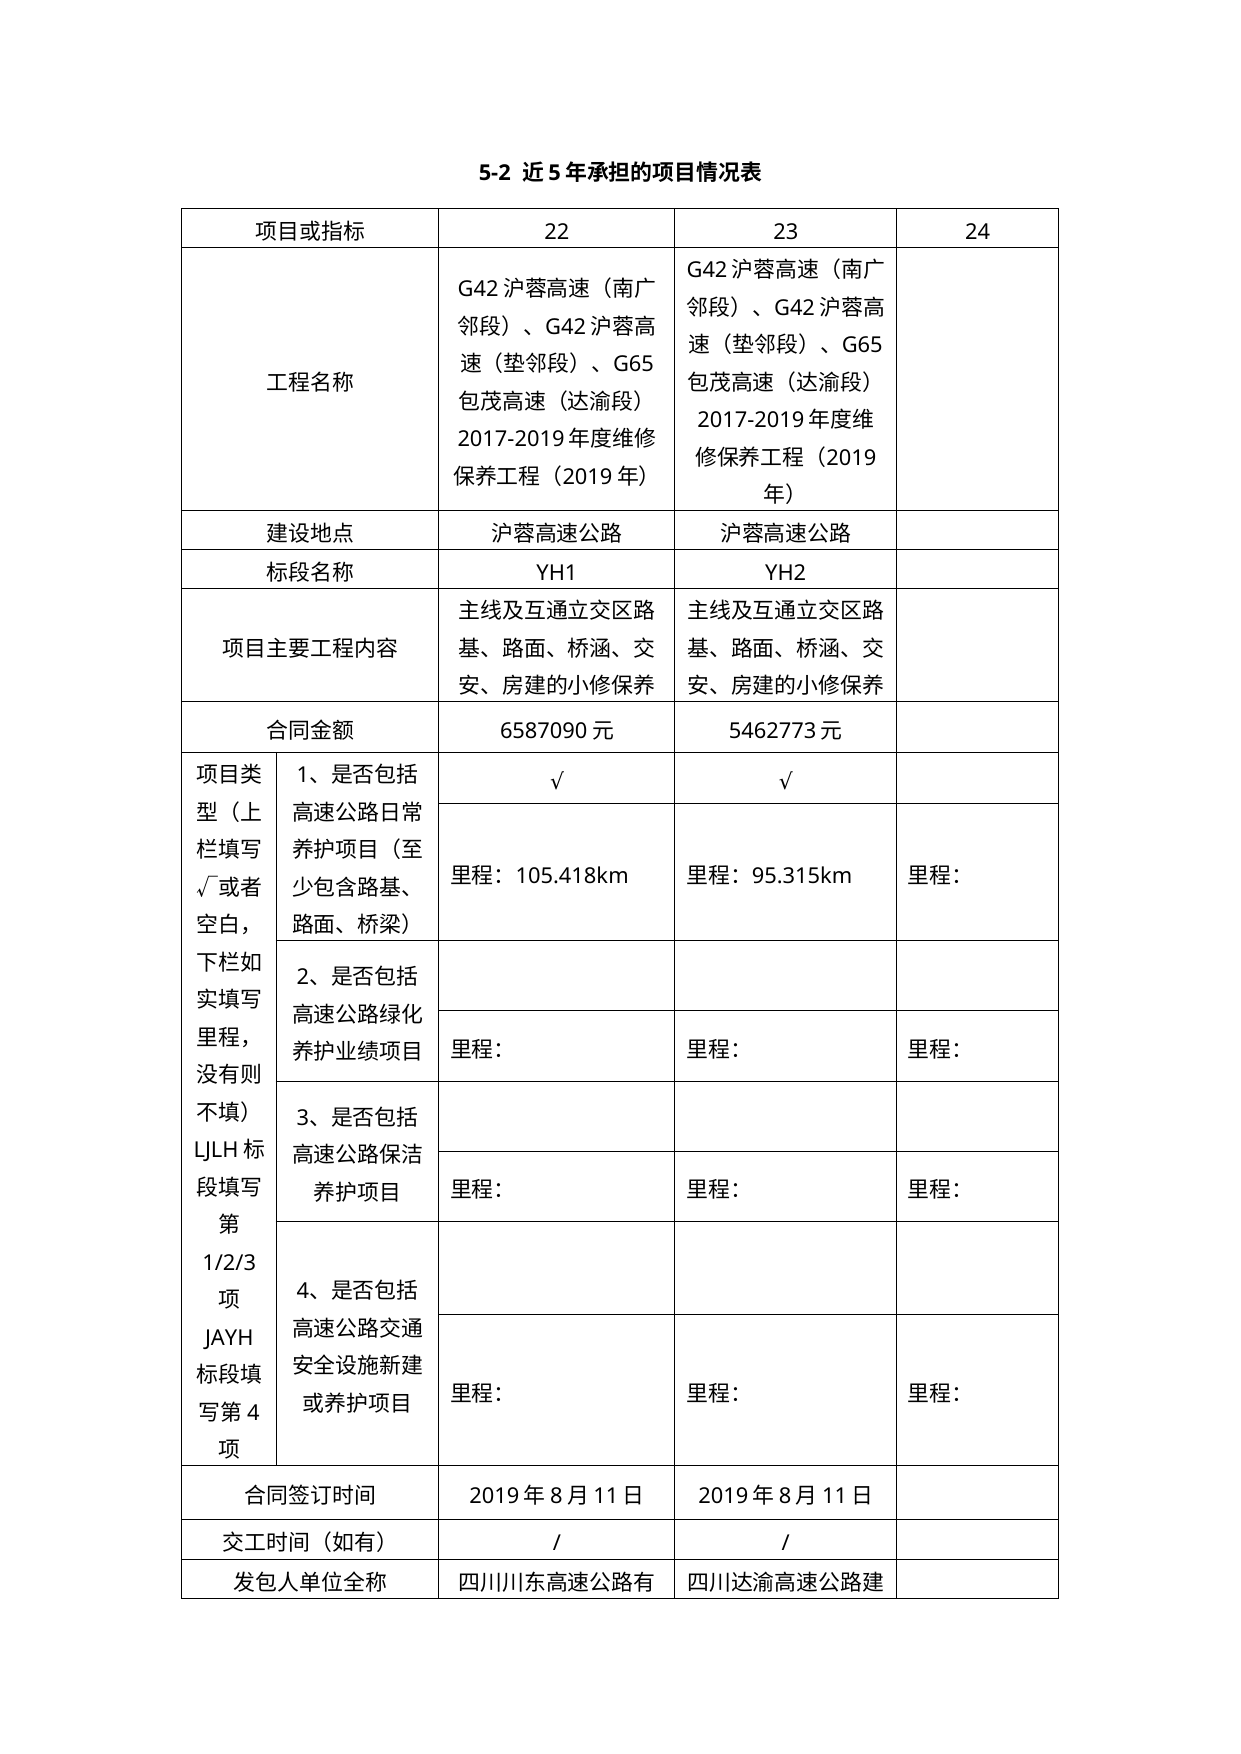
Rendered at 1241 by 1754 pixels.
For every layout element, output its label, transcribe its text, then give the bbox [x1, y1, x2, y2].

table_cell [897, 589, 1058, 701]
table_cell [897, 1560, 1058, 1598]
table_cell [439, 1222, 674, 1314]
table_cell √ [675, 753, 896, 803]
table_cell [897, 1520, 1058, 1559]
table_cell 3、是否包括高速公路保洁养护项目 [277, 1082, 438, 1221]
table_cell YH1 [439, 550, 674, 587]
table_cell 里程：105.418km [439, 804, 674, 940]
text 5-2 近5年承担的项目情况表 [187, 150, 1053, 187]
table_cell 发包人单位全称 [182, 1560, 438, 1598]
table_cell 交工时间（如有） [182, 1520, 438, 1559]
table_header 22 [439, 209, 674, 247]
table_cell 工程名称 [182, 248, 438, 510]
table_cell 里程： [439, 1152, 674, 1221]
table_cell G42沪蓉高速（南广邻段）、G42沪蓉高速（垫邻段）、G65包茂高速（达渝段）2017-2019年度维修保养工程（2019年） [675, 248, 896, 510]
table_cell 5462773元 [675, 702, 896, 752]
table_cell 里程： [439, 1011, 674, 1081]
table_cell [675, 1222, 896, 1314]
table_cell 标段名称 [182, 550, 438, 587]
table_cell 建设地点 [182, 511, 438, 549]
table_cell [897, 1082, 1058, 1151]
table_cell 里程： [897, 1152, 1058, 1221]
table_cell 2019年8月11日 [675, 1466, 896, 1519]
table_cell 里程： [675, 1315, 896, 1465]
table_cell [439, 941, 674, 1010]
table_cell 合同签订时间 [182, 1466, 438, 1519]
table_cell √ [439, 753, 674, 803]
table_cell 四川川东高速公路有限责任公司 [439, 1560, 674, 1598]
table_cell [897, 1222, 1058, 1314]
table_cell 里程：95.315km [675, 804, 896, 940]
table_cell 6587090元 [439, 702, 674, 752]
table_cell 里程： [897, 804, 1058, 940]
table_cell / [439, 1520, 674, 1559]
table_cell [897, 702, 1058, 752]
table_cell 沪蓉高速公路 [675, 511, 896, 549]
table_cell 项目主要工程内容 [182, 589, 438, 701]
table_header 23 [675, 209, 896, 247]
table_cell / [675, 1520, 896, 1559]
table_cell [897, 550, 1058, 587]
table_cell 里程： [675, 1011, 896, 1081]
table_cell 里程： [897, 1011, 1058, 1081]
table_cell YH2 [675, 550, 896, 587]
table_cell 里程： [897, 1315, 1058, 1465]
table_cell 四川达渝高速公路建设开发有限公司 [675, 1560, 896, 1598]
table_cell [439, 1082, 674, 1151]
table_cell 1、是否包括高速公路日常养护项目（至少包含路基、路面、桥梁） [277, 753, 438, 940]
table_cell 项目类型（上栏填写√或者空白，下栏如实填写里程，没有则不填） LJLH标段填写第1/2/3项 JAYH标段填写第4项 [182, 753, 276, 1465]
table_cell 沪蓉高速公路 [439, 511, 674, 549]
table_cell [897, 941, 1058, 1010]
table_cell [675, 941, 896, 1010]
table_cell 主线及互通立交区路基、路面、桥涵、交安、房建的小修保养 [439, 589, 674, 701]
table_cell 2、是否包括高速公路绿化养护业绩项目 [277, 941, 438, 1081]
table_cell 合同金额 [182, 702, 438, 752]
table_cell 2019年8月11日 [439, 1466, 674, 1519]
table_cell [675, 1082, 896, 1151]
table_cell [897, 753, 1058, 803]
table_header 24 [897, 209, 1058, 247]
table_header 项目或指标 [182, 209, 438, 247]
table_cell G42沪蓉高速（南广邻段）、G42沪蓉高速（垫邻段）、G65包茂高速（达渝段）2017-2019年度维修保养工程（2019年） [439, 248, 674, 510]
table_cell [897, 248, 1058, 510]
table_cell 里程： [439, 1315, 674, 1465]
table_cell 4、是否包括高速公路交通安全设施新建或养护项目 [277, 1222, 438, 1465]
table_cell 主线及互通立交区路基、路面、桥涵、交安、房建的小修保养 [675, 589, 896, 701]
table_cell [897, 1466, 1058, 1519]
table_cell [897, 511, 1058, 549]
table_cell 里程： [675, 1152, 896, 1221]
